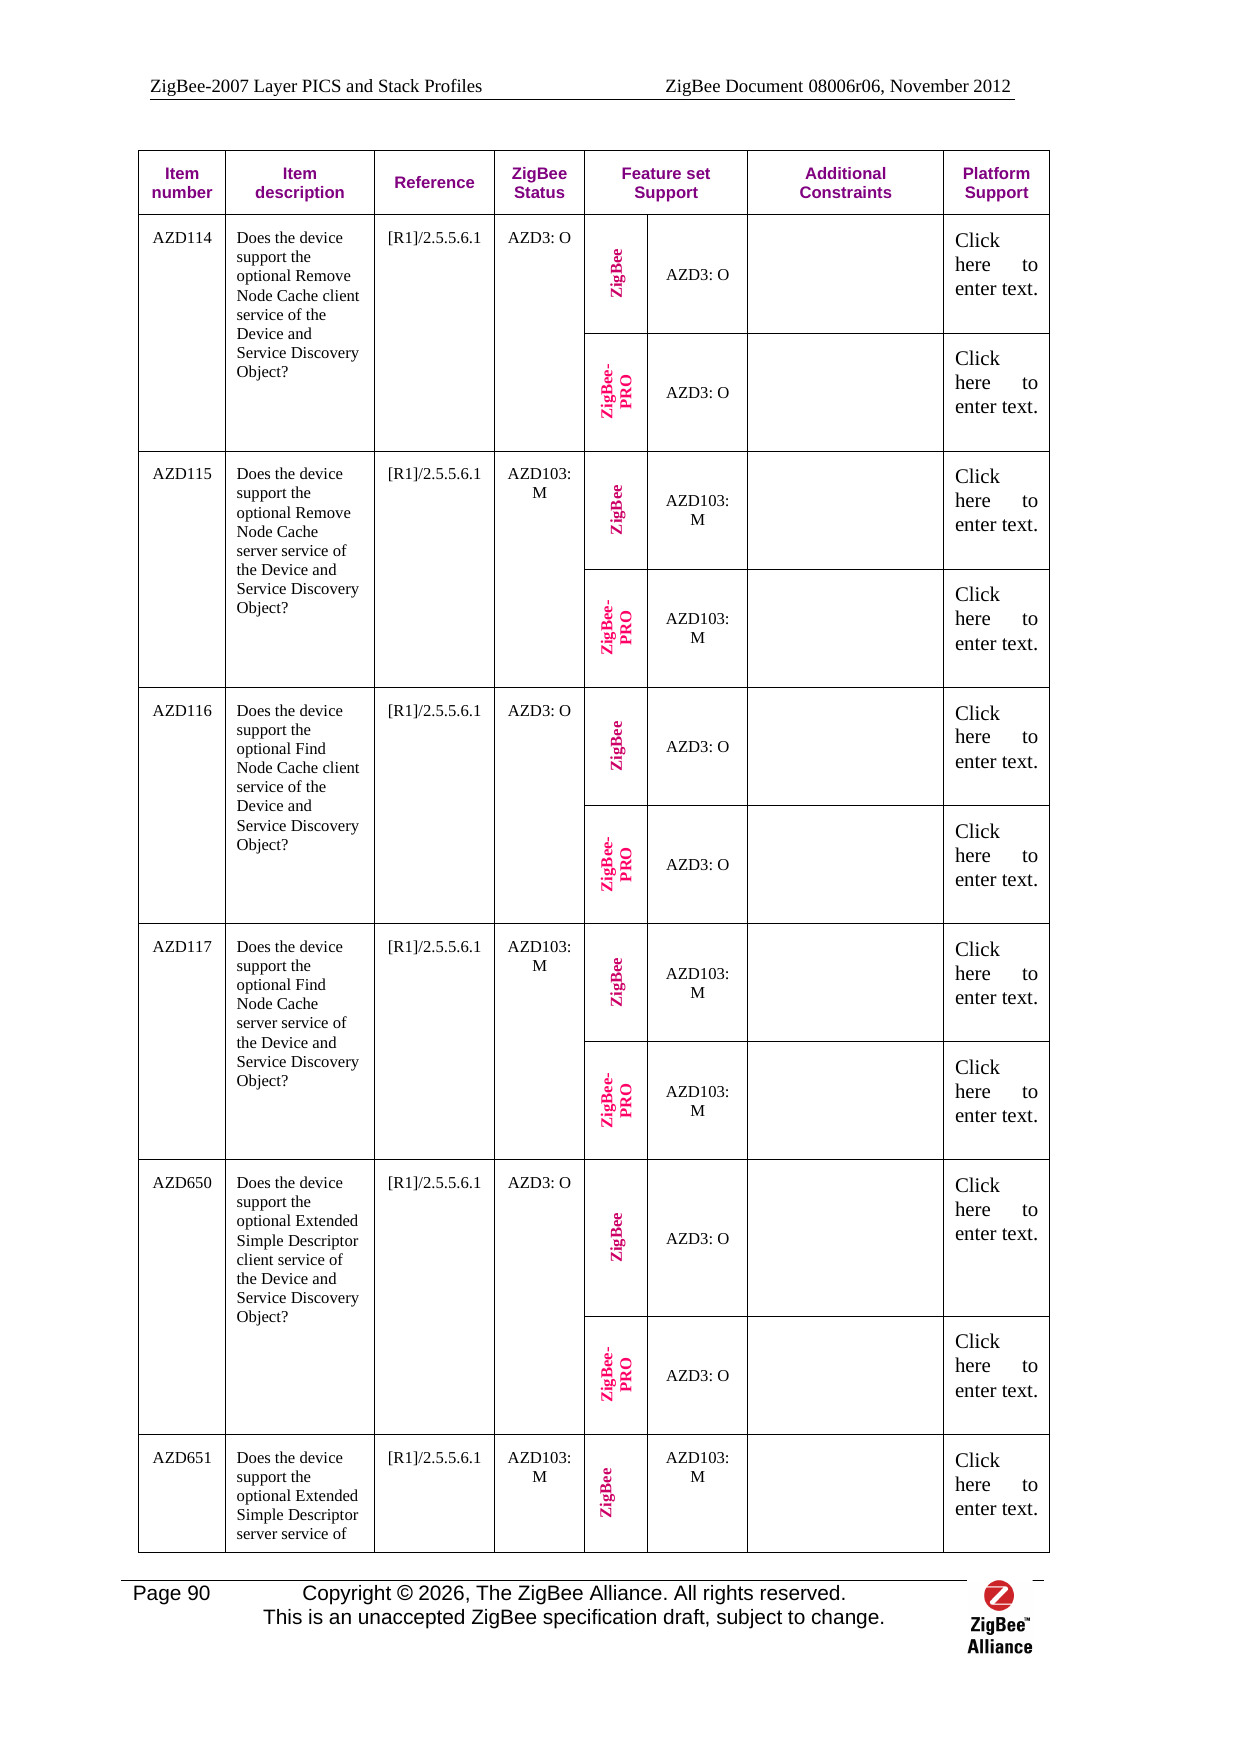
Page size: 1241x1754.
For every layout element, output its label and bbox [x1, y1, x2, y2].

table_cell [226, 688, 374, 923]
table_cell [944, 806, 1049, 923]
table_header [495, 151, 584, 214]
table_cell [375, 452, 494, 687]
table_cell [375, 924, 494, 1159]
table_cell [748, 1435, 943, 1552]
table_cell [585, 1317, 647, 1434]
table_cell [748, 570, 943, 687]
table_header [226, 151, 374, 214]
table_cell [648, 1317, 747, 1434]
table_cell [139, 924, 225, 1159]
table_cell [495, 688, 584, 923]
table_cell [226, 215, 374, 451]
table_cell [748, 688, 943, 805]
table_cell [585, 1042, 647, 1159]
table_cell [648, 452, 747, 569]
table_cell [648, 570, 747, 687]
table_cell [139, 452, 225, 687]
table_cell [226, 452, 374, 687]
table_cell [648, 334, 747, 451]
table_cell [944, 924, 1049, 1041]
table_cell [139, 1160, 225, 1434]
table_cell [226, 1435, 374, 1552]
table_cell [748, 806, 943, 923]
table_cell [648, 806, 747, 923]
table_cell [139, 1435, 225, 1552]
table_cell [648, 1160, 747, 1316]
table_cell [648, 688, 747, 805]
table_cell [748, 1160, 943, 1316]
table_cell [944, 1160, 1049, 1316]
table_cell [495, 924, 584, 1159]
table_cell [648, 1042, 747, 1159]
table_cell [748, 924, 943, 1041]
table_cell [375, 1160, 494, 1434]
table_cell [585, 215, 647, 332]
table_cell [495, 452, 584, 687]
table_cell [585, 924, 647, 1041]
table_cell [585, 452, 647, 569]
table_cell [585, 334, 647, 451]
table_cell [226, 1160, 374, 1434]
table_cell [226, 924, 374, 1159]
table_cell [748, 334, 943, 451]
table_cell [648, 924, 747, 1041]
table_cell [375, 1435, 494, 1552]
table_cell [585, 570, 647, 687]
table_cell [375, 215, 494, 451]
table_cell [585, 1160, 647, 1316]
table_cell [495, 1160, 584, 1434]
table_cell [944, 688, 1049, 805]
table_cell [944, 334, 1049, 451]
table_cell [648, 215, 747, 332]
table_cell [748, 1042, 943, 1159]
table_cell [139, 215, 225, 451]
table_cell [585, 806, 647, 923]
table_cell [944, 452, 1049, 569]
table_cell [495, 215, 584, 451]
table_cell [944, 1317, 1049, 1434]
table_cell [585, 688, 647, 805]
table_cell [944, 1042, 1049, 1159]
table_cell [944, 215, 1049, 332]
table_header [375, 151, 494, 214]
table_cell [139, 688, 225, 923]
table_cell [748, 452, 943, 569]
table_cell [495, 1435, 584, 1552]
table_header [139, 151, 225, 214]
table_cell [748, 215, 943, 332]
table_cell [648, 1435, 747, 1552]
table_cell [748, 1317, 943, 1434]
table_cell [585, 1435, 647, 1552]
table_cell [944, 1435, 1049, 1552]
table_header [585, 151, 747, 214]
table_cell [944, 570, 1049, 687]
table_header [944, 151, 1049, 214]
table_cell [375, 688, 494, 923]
picture [967, 1580, 1033, 1658]
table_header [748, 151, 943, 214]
